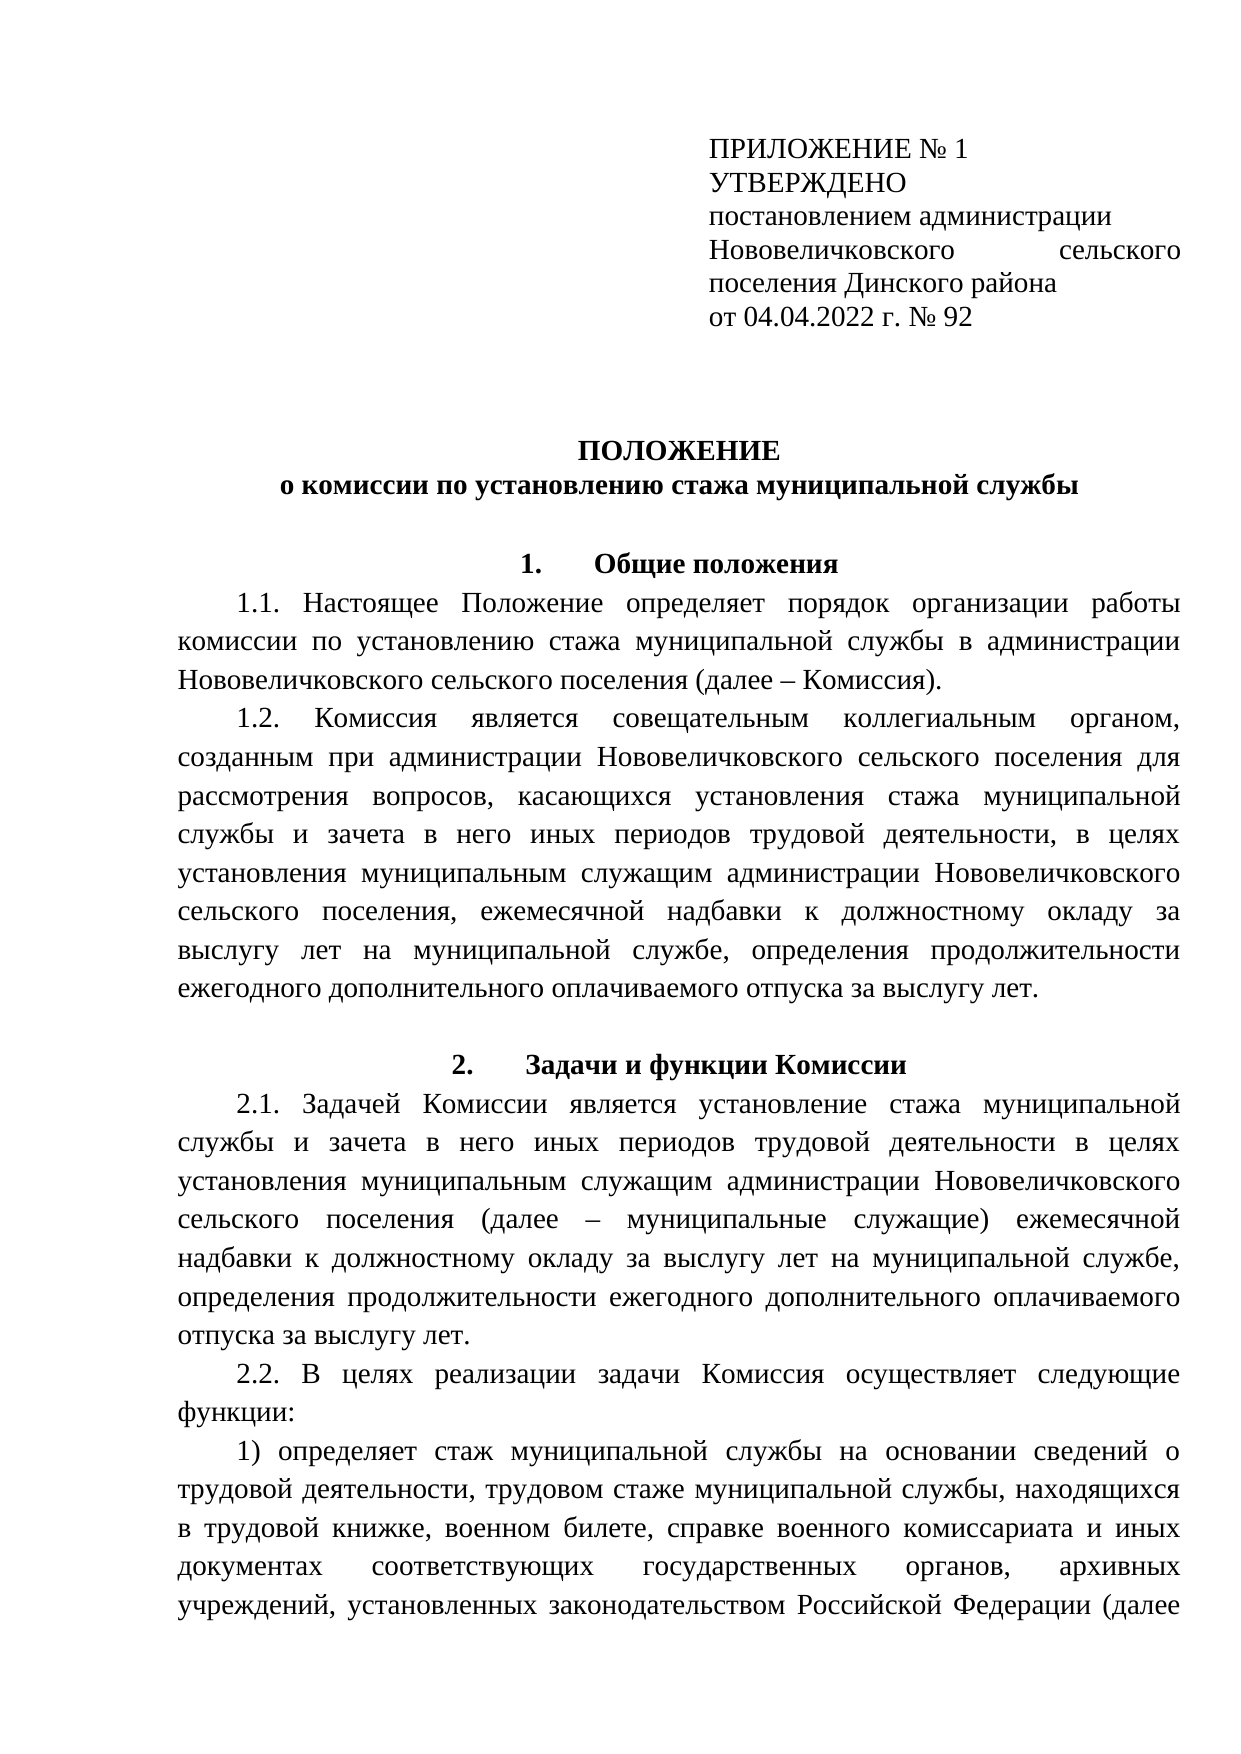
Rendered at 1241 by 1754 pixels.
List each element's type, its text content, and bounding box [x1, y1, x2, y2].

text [177, 1433, 1181, 1621]
text Нововеличковского сельского поселения Динского района [709, 232, 1181, 299]
text от 04.04.2022 г. № 92 [709, 299, 1181, 333]
text постановлением администрации [709, 198, 1181, 232]
text 1.2. Комиссия является совещательным коллегиальным органом, созданным при администрации Нововеличковского сельского поселения для рассмотрения вопросов, касающихся установления стажа муниципальной службы и зачета в него иных периодов трудовой деятельности, в целях установления муниципальным служащим администрации Нововеличковского сельского поселения, ежемесячной надбавки к должностному окладу за выслугу лет на муниципальной службе, определения продолжительности ежегодного дополнительного оплачиваемого отпуска за выслугу лет. [177, 701, 1181, 1004]
text ПРИЛОЖЕНИЕ № 1 [709, 118, 1181, 165]
list Задачи и функции Комиссии [177, 1047, 1181, 1081]
text ПОЛОЖЕНИЕ [177, 433, 1181, 467]
text 2.2. В целях реализации задачи Комиссия осуществляет следующие функции: [177, 1356, 1181, 1428]
text 2.1. Задачей Комиссии является установление стажа муниципальной службы и зачета в него иных периодов трудовой деятельности в целях установления муниципальным служащим администрации Нововеличковского сельского поселения (далее – муниципальные служащие) ежемесячной надбавки к должностному окладу за выслугу лет на муниципальной службе, определения продолжительности ежегодного дополнительного оплачиваемого отпуска за выслугу лет. [177, 1086, 1181, 1351]
text УТВЕРЖДЕНО [709, 165, 1181, 198]
list Общие положения [177, 546, 1181, 580]
text 1.1. Настоящее Положение определяет порядок организации работы комиссии по установлению стажа муниципальной службы в администрации Нововеличковского сельского поселения (далее – Комиссия). [177, 585, 1181, 696]
text о комиссии по установлению стажа муниципальной службы [177, 467, 1181, 500]
